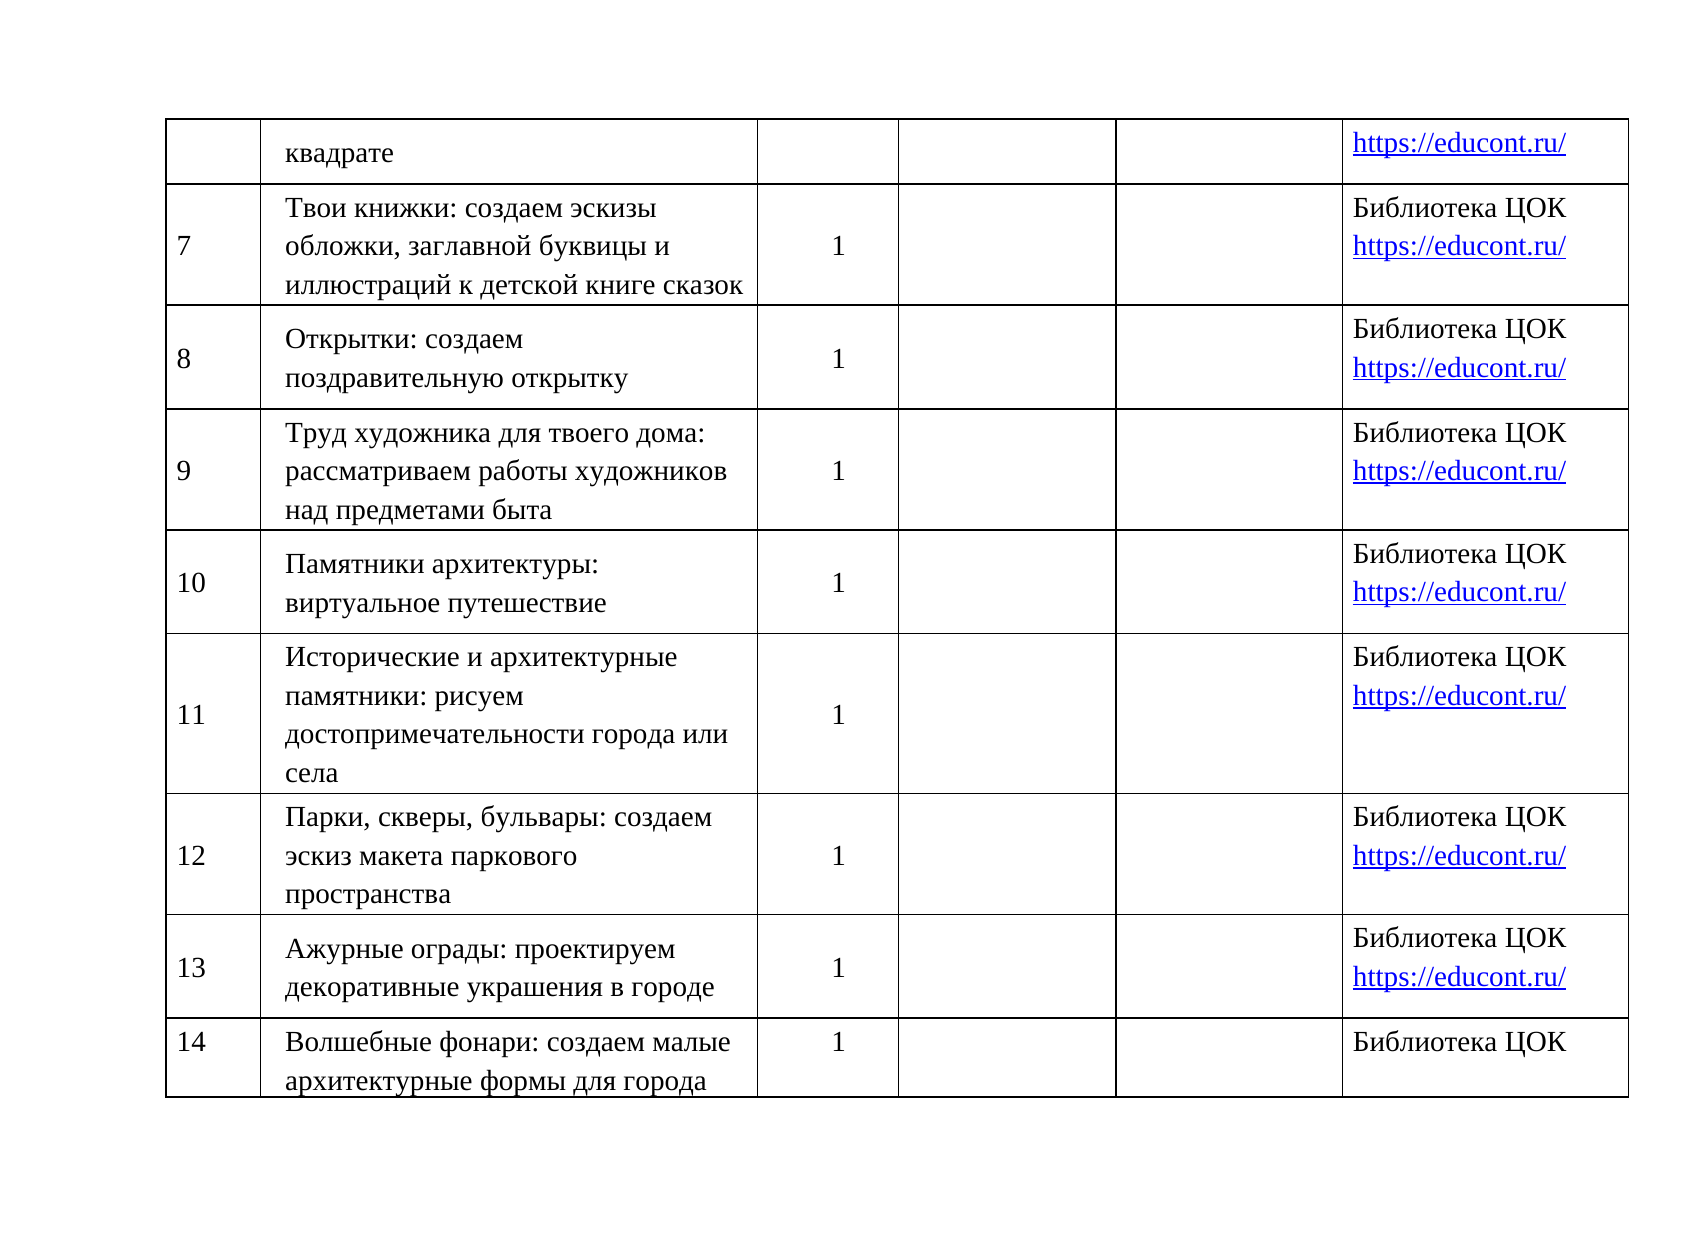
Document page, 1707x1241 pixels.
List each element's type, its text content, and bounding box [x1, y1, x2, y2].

table_cell 1 [758, 185, 898, 304]
table_cell [899, 1019, 1115, 1096]
table_cell Ажурные ограды: проектируем декоративные украшения в городе [261, 915, 757, 1017]
table_cell [1117, 185, 1342, 304]
table_cell Библиотека ЦОК https://educont.ru/ [1343, 185, 1628, 304]
table_cell 1 [758, 634, 898, 792]
table_cell 12 [167, 794, 260, 914]
table_cell 1 [758, 531, 898, 633]
table_cell 11 [167, 634, 260, 792]
table_cell 1 [758, 794, 898, 914]
table_cell [899, 915, 1115, 1017]
table_cell 14 [167, 1019, 260, 1096]
table_cell [899, 410, 1115, 529]
table_cell Библиотека ЦОК https://educont.ru/ [1343, 794, 1628, 914]
table_cell [899, 531, 1115, 633]
table_cell Открытки: создаем поздравительную открытку [261, 306, 757, 408]
table_cell 1 [758, 915, 898, 1017]
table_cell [261, 1019, 757, 1096]
table_cell Твои книжки: создаем эскизы обложки, заглавной буквицы и иллюстраций к детской книге сказок [261, 185, 757, 304]
table_cell [1117, 306, 1342, 408]
table_cell [1117, 410, 1342, 529]
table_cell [1343, 1019, 1628, 1096]
table_cell Памятники архитектуры: виртуальное путешествие [261, 531, 757, 633]
table_cell 1 [758, 306, 898, 408]
table_cell [1117, 915, 1342, 1017]
table_cell Библиотека ЦОК https://educont.ru/ [1343, 410, 1628, 529]
table_cell 1 [758, 410, 898, 529]
table_cell 1 [758, 120, 898, 183]
table_cell [1117, 120, 1342, 183]
table_cell Библиотека ЦОК https://educont.ru/ [1343, 306, 1628, 408]
table_cell 6 [167, 120, 260, 183]
table_cell [899, 306, 1115, 408]
table_cell [899, 794, 1115, 914]
table_cell [899, 634, 1115, 792]
table_cell Исторические и архитектурные памятники: рисуем достопримечательности города или села [261, 634, 757, 792]
table_cell [1117, 794, 1342, 914]
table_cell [1343, 120, 1628, 183]
table_cell [899, 185, 1115, 304]
table_cell Библиотека ЦОК https://educont.ru/ [1343, 531, 1628, 633]
table_cell Парки, скверы, бульвары: создаем эскиз макета паркового пространства [261, 794, 757, 914]
table_cell 9 [167, 410, 260, 529]
table_cell 10 [167, 531, 260, 633]
table_cell 13 [167, 915, 260, 1017]
table_cell [1117, 634, 1342, 792]
table_cell [1117, 531, 1342, 633]
table_cell [899, 120, 1115, 183]
table_cell Библиотека ЦОК https://educont.ru/ [1343, 915, 1628, 1017]
table_cell 8 [167, 306, 260, 408]
table_cell 1 [758, 1019, 898, 1096]
table_cell [1117, 1019, 1342, 1096]
table_cell 7 [167, 185, 260, 304]
table_cell Библиотека ЦОК https://educont.ru/ [1343, 634, 1628, 792]
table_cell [261, 120, 757, 183]
table_cell Труд художника для твоего дома: рассматриваем работы художников над предметами быта [261, 410, 757, 529]
